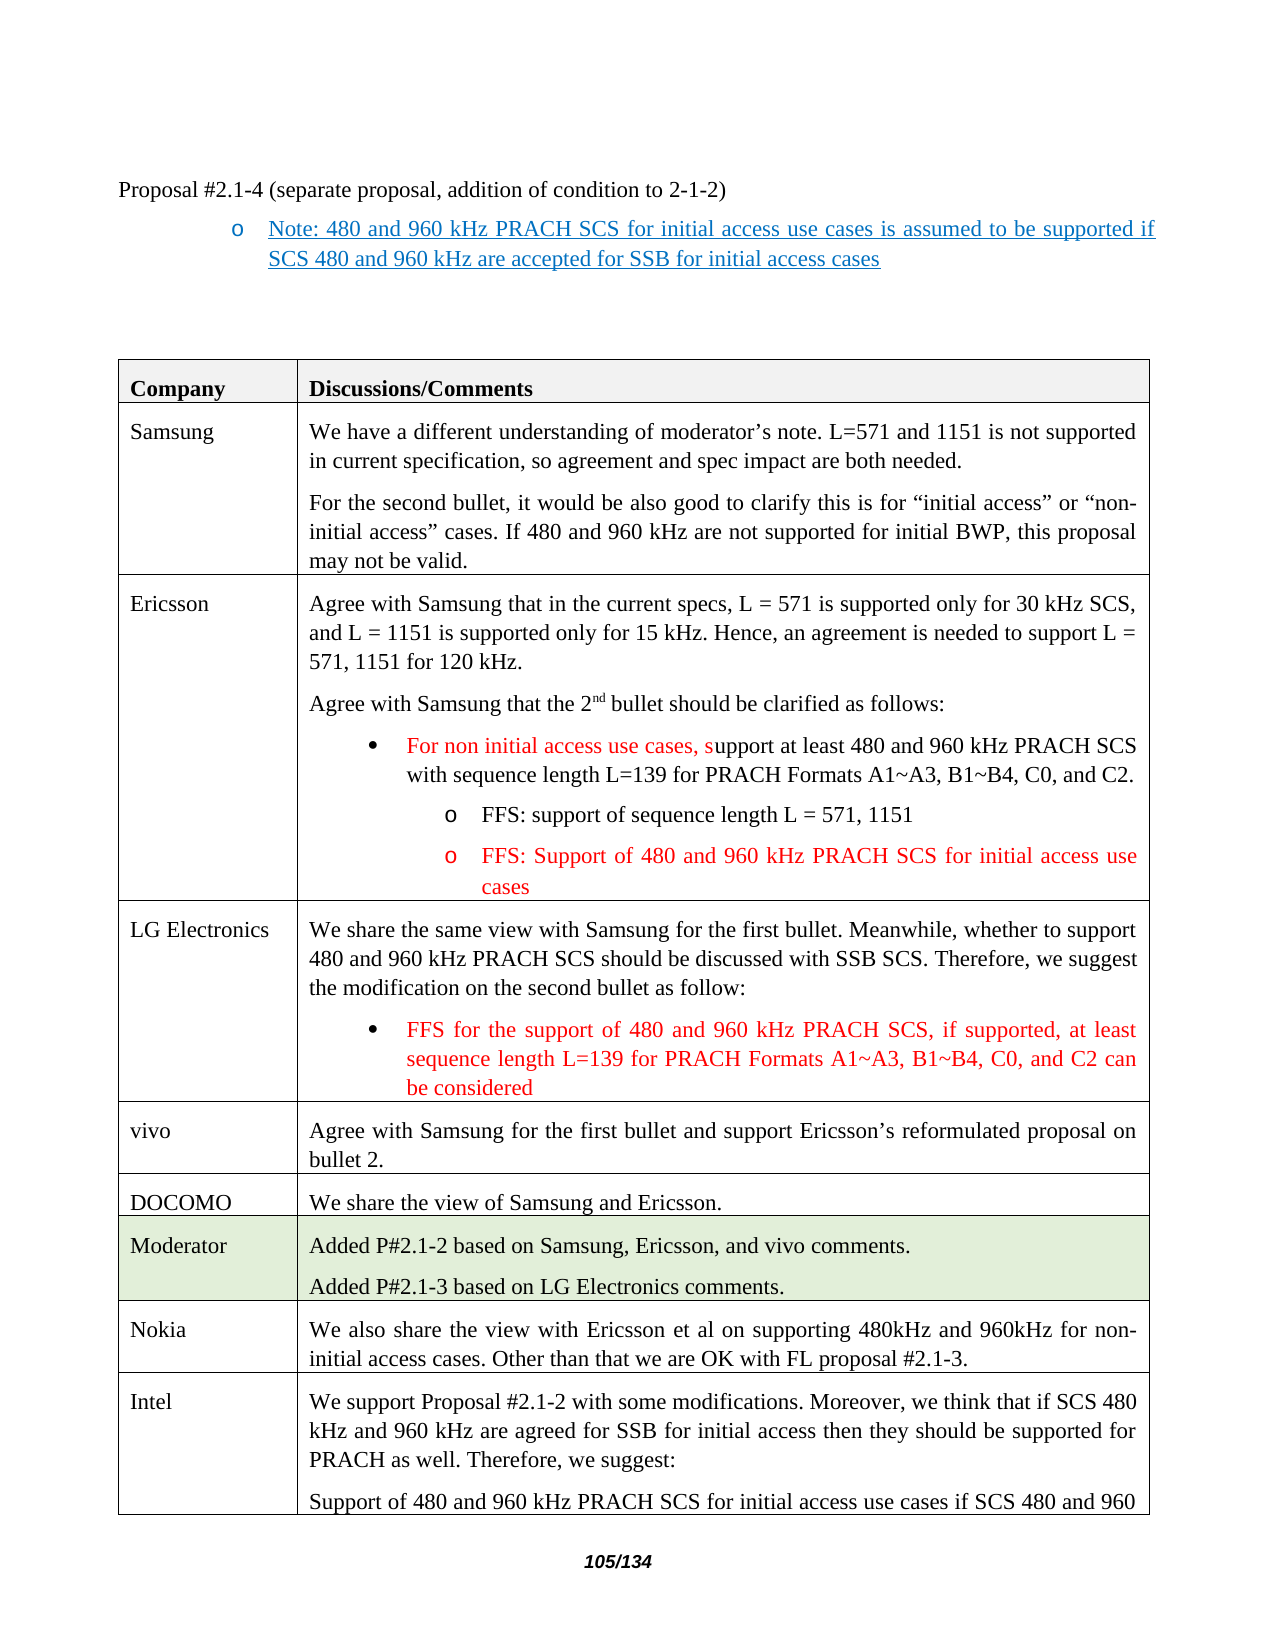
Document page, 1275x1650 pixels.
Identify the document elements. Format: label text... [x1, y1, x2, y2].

table_cell Samsung [119, 403, 297, 574]
table_header Discussions/Comments [298, 360, 1149, 402]
table_cell We share the view of Samsung and Ericsson. [298, 1174, 1149, 1215]
table_cell We share the same view with Samsung for the first bullet. Meanwhile, whether to support 480 and 960 kHz PRACH SCS should be discussed with SSB SCS. Therefore, we suggest the modification on the second bullet as follow: FFS for the support of 480 and 960 kHz PRACH SCS, if supported, at least sequence length L=139 for PRACH Formats A1~A3, B1~B4, C0, and C2 can be considered [298, 901, 1149, 1101]
table_cell Ericsson [119, 575, 297, 900]
table_cell DOCOMO [119, 1174, 297, 1215]
table_cell LG Electronics [119, 901, 297, 1101]
table_cell Nokia [119, 1301, 297, 1372]
table_cell Intel [119, 1373, 297, 1514]
table_cell Moderator [119, 1216, 297, 1300]
list Note: 480 and 960 kHz PRACH SCS for initial access use cases is assumed to be supported if SCS 480 and 960 kHz are accepted for SSB for initial access cases [231, 215, 1157, 272]
subtitle Proposal #2.1-4 (separate proposal, addition of condition to 2-1-2) [118, 176, 1157, 202]
table_cell Agree with Samsung that in the current specs, L = 571 is supported only for 30 kHz SCS, and L = 1151 is supported only for 15 kHz. Hence, an agreement is needed to support L = 571, 1151 for 120 kHz. Agree with Samsung that the 2nd bullet should be clarified as follows: For non initial access use cases, support at least 480 and 960 kHz PRACH SCS with sequence length L=139 for PRACH Formats A1~A3, B1~B4, C0, and C2. FFS: support of sequence length L = 571, 1151 FFS: Support of 480 and 960 kHz PRACH SCS for initial access use cases [298, 575, 1149, 900]
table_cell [298, 1373, 1149, 1514]
table_cell We have a different understanding of moderator’s note. L=571 and 1151 is not supported in current specification, so agreement and spec impact are both needed. For the second bullet, it would be also good to clarify this is for “initial access” or “non-initial access” cases. If 480 and 960 kHz are not supported for initial BWP, this proposal may not be valid. [298, 403, 1149, 574]
table_cell Added P#2.1-2 based on Samsung, Ericsson, and vivo comments. Added P#2.1-3 based on LG Electronics comments. [298, 1216, 1149, 1300]
table_header Company [119, 360, 297, 402]
table_cell Agree with Samsung for the first bullet and support Ericsson’s reformulated proposal on bullet 2. [298, 1102, 1149, 1173]
table_cell We also share the view with Ericsson et al on supporting 480kHz and 960kHz for non-initial access cases. Other than that we are OK with FL proposal #2.1-3. [298, 1301, 1149, 1372]
table_cell vivo [119, 1102, 297, 1173]
